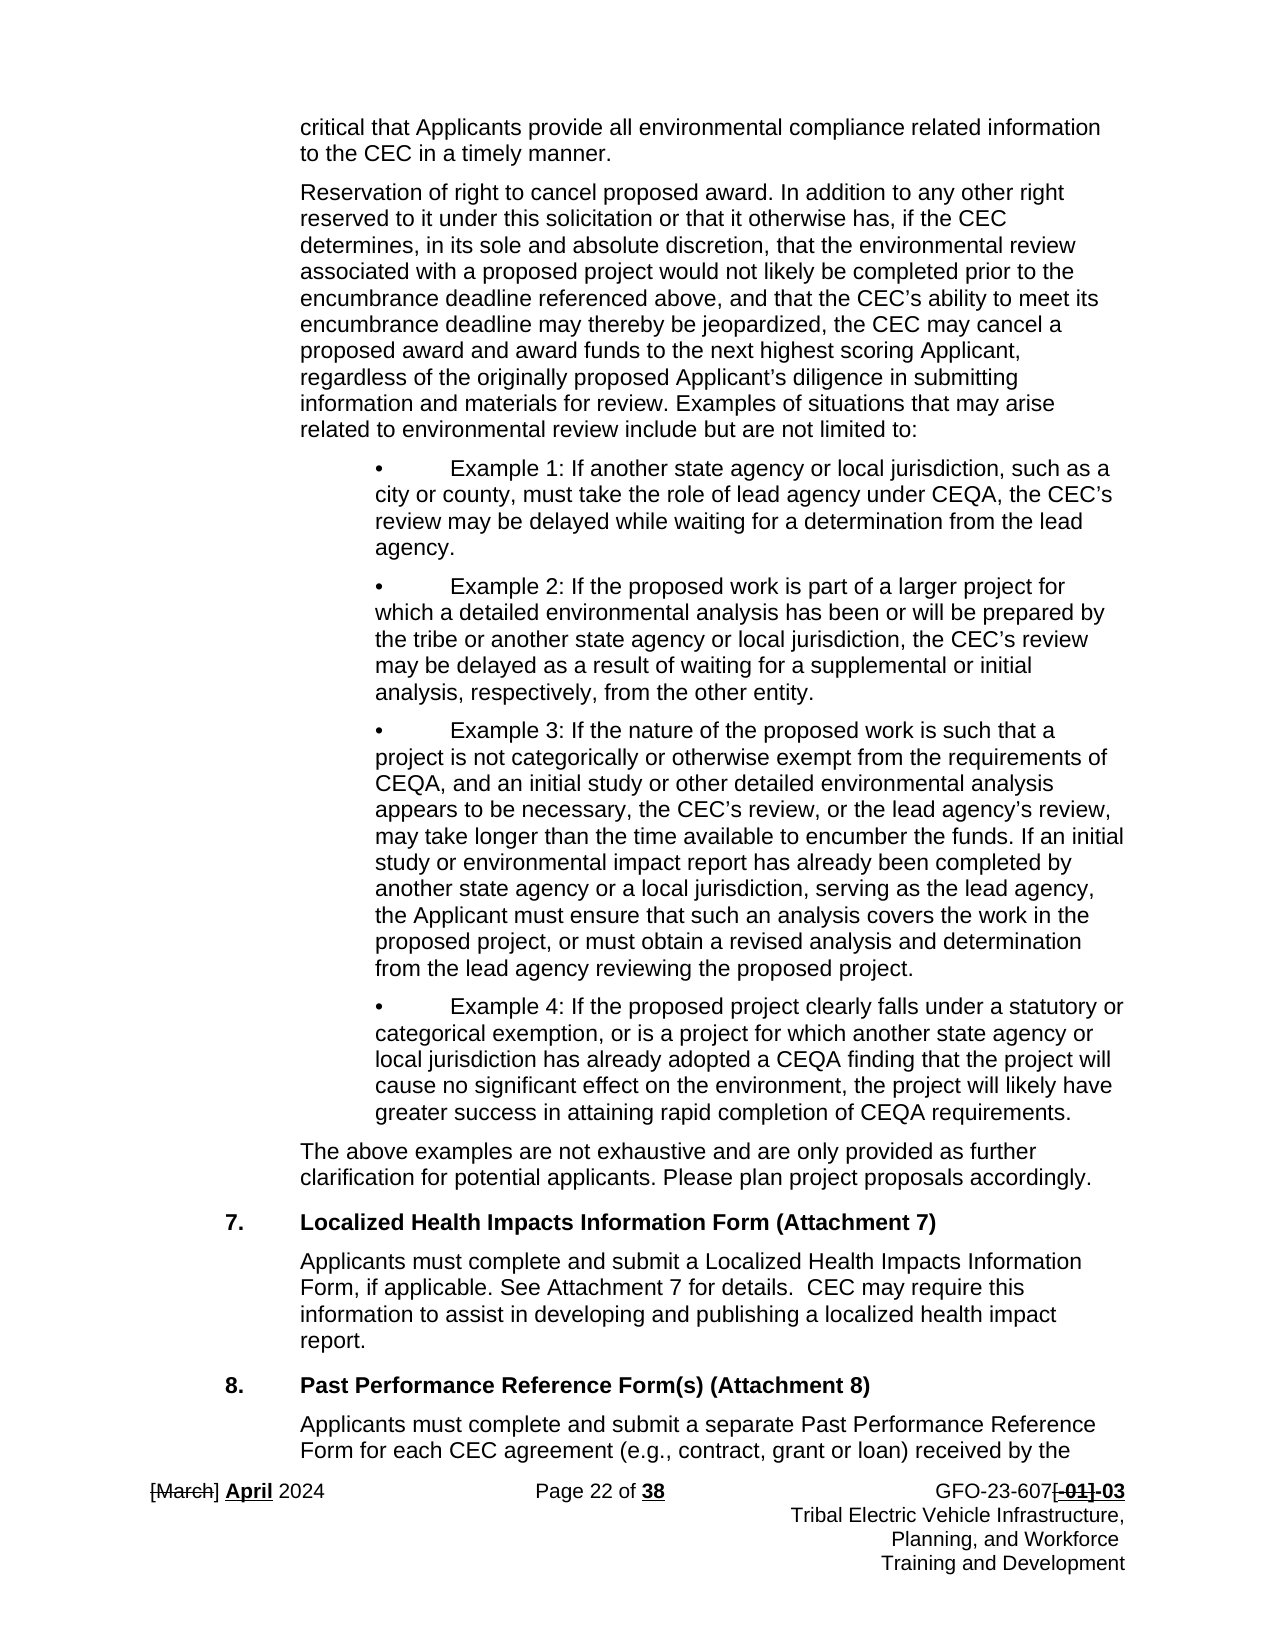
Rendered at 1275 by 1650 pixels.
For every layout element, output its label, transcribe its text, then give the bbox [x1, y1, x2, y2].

text • Example 2: If the proposed work is part of a larger project for which a detailed environmental analysis has been or will be prepared by the tribe or another state agency or local jurisdiction, the CEC’s review may be delayed as a result of waiting for a supplemental or initial analysis, respectively, from the other entity. [375, 573, 1125, 705]
text • Example 1: If another state agency or local jurisdiction, such as a city or county, must take the role of lead agency under CEQA, the CEC’s review may be delayed while waiting for a determination from the lead agency. [375, 455, 1125, 561]
text • Example 4: If the proposed project clearly falls under a statutory or categorical exemption, or is a project for which another state agency or local jurisdiction has already adopted a CEQA finding that the project will cause no significant effect on the environment, the project will likely have greater success in attaining rapid completion of CEQA requirements. [375, 993, 1125, 1125]
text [300, 1411, 1125, 1464]
text • Example 3: If the nature of the proposed work is such that a project is not categorically or otherwise exempt from the requirements of CEQA, and an initial study or other detailed environmental analysis appears to be necessary, the CEC’s review, or the lead agency’s review, may take longer than the time available to encumber the funds. If an initial study or environmental impact report has already been completed by another state agency or a local jurisdiction, serving as the lead agency, the Applicant must ensure that such an analysis covers the work in the proposed project, or must obtain a revised analysis and determination from the lead agency reviewing the proposed project. [375, 717, 1125, 981]
text Applicants must complete and submit a Localized Health Impacts Information Form, if applicable. See Attachment 7 for details. CEC may require this information to assist in developing and publishing a localized health impact report. [300, 1248, 1125, 1353]
subtitle 8. Past Performance Reference Form(s) (Attachment 8) [225, 1372, 1125, 1398]
subtitle 7. Localized Health Impacts Information Form (Attachment 7) [225, 1209, 1125, 1235]
text Reservation of right to cancel proposed award. In addition to any other right reserved to it under this solicitation or that it otherwise has, if the CEC determines, in its sole and absolute discretion, that the environmental review associated with a proposed project would not likely be completed prior to the encumbrance deadline referenced above, and that the CEC’s ability to meet its encumbrance deadline may thereby be jeopardized, the CEC may cancel a proposed award and award funds to the next highest scoring Applicant, regardless of the originally proposed Applicant’s diligence in submitting information and materials for review. Examples of situations that may arise related to environmental review include but are not limited to: [300, 179, 1125, 443]
text The above examples are not exhaustive and are only provided as further clarification for potential applicants. Please plan project proposals accordingly. [300, 1138, 1125, 1190]
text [300, 114, 1125, 167]
